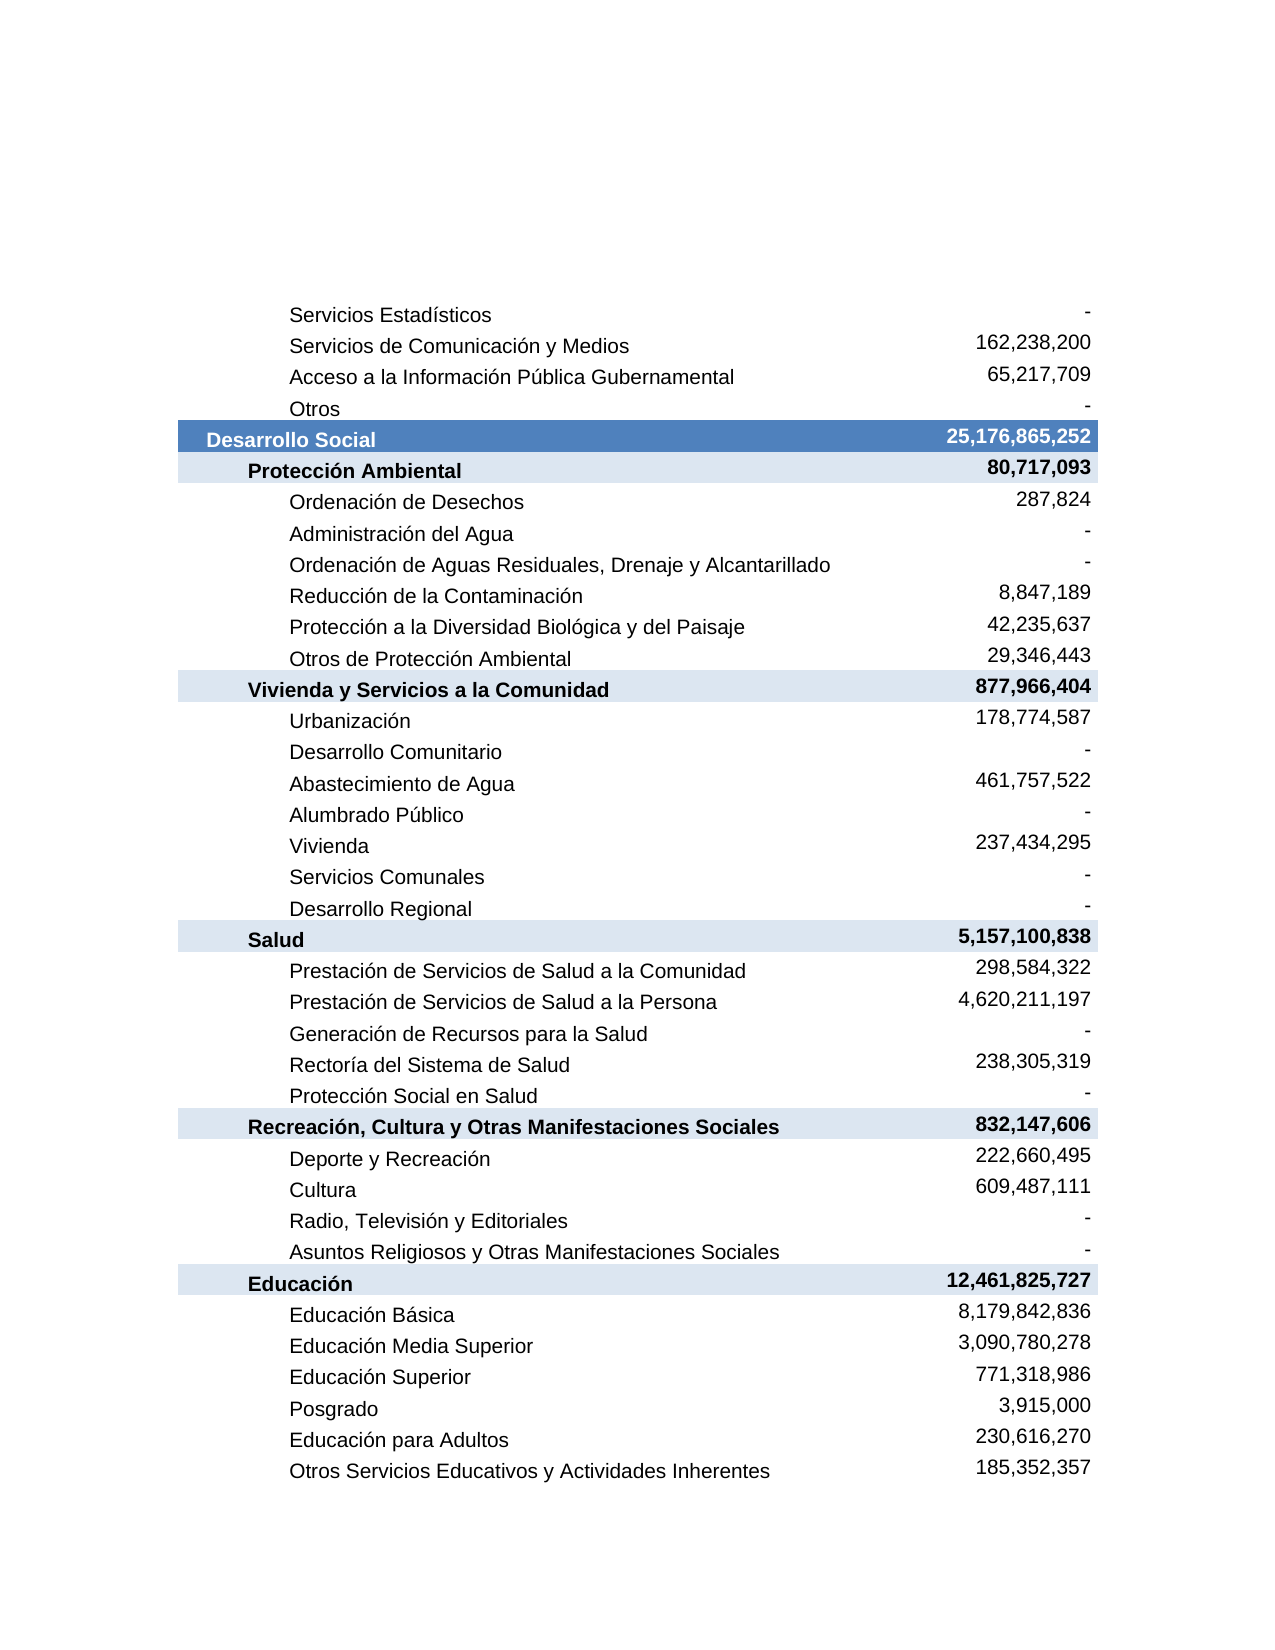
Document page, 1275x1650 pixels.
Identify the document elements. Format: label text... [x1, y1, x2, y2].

table_cell 298,584,322 [879, 952, 1098, 983]
table_cell - [879, 889, 1098, 920]
table_cell Desarrollo Social [178, 420, 879, 452]
table_cell Protección a la Diversidad Biológica y del Paisaje [178, 608, 879, 639]
table_cell Educación para Adultos [178, 1420, 879, 1452]
table_cell 222,660,495 [879, 1139, 1098, 1170]
table_cell Vivienda y Servicios a la Comunidad [178, 670, 879, 702]
table_cell - [879, 389, 1098, 420]
table_cell 65,217,709 [879, 358, 1098, 389]
table_cell Otros [178, 389, 879, 420]
table_cell Radio, Televisión y Editoriales [178, 1202, 879, 1233]
table_cell Generación de Recursos para la Salud [178, 1014, 879, 1045]
table_cell Protección Social en Salud [178, 1077, 879, 1108]
table_cell 12,461,825,727 [879, 1264, 1098, 1295]
table_cell 238,305,319 [879, 1045, 1098, 1077]
table_cell 877,966,404 [879, 670, 1098, 702]
table_cell - [879, 1014, 1098, 1045]
table_cell 287,824 [879, 483, 1098, 514]
table_cell 8,847,189 [879, 577, 1098, 608]
table_cell Salud [178, 920, 879, 952]
table_cell Protección Ambiental [178, 452, 879, 483]
table_cell 42,235,637 [879, 608, 1098, 639]
table_cell 3,915,000 [879, 1389, 1098, 1420]
table_cell 230,616,270 [879, 1420, 1098, 1452]
table_cell Acceso a la Información Pública Gubernamental [178, 358, 879, 389]
table_cell Administración del Agua [178, 514, 879, 545]
table_cell Alumbrado Público [178, 795, 879, 827]
table_cell Educación [178, 1264, 879, 1295]
table_cell 771,318,986 [879, 1358, 1098, 1389]
table_cell - [879, 858, 1098, 889]
table_cell - [879, 1077, 1098, 1108]
table_cell Ordenación de Aguas Residuales, Drenaje y Alcantarillado [178, 545, 879, 577]
table_cell Educación Superior [178, 1358, 879, 1389]
table_cell 8,179,842,836 [879, 1295, 1098, 1327]
table_cell Servicios de Comunicación y Medios [178, 327, 879, 358]
table_cell Ordenación de Desechos [178, 483, 879, 514]
table_cell 461,757,522 [879, 764, 1098, 795]
table_cell Educación Media Superior [178, 1327, 879, 1358]
table_cell 29,346,443 [879, 639, 1098, 670]
table_cell Otros Servicios Educativos y Actividades Inherentes [178, 1452, 879, 1483]
table_cell - [879, 545, 1098, 577]
table_cell Recreación, Cultura y Otras Manifestaciones Sociales [178, 1108, 879, 1139]
table_cell Cultura [178, 1170, 879, 1202]
table_cell Asuntos Religiosos y Otras Manifestaciones Sociales [178, 1233, 879, 1264]
table_cell - [879, 795, 1098, 827]
table_cell 609,487,111 [879, 1170, 1098, 1202]
table_cell 832,147,606 [879, 1108, 1098, 1139]
table_cell Desarrollo Regional [178, 889, 879, 920]
table_cell Posgrado [178, 1389, 879, 1420]
table_cell 178,774,587 [879, 702, 1098, 733]
table_cell Servicios Comunales [178, 858, 879, 889]
table_cell Urbanización [178, 702, 879, 733]
table_cell Vivienda [178, 827, 879, 858]
table_cell Rectoría del Sistema de Salud [178, 1045, 879, 1077]
table_cell Educación Básica [178, 1295, 879, 1327]
table_cell 4,620,211,197 [879, 983, 1098, 1014]
table_cell 185,352,357 [879, 1452, 1098, 1483]
table_cell - [879, 514, 1098, 545]
table_cell 237,434,295 [879, 827, 1098, 858]
table_cell Reducción de la Contaminación [178, 577, 879, 608]
table_cell Servicios Estadísticos [178, 295, 879, 327]
table_cell Prestación de Servicios de Salud a la Comunidad [178, 952, 879, 983]
table_cell Abastecimiento de Agua [178, 764, 879, 795]
table_cell 25,176,865,252 [879, 420, 1098, 452]
table_cell Prestación de Servicios de Salud a la Persona [178, 983, 879, 1014]
table_cell 5,157,100,838 [879, 920, 1098, 952]
table_cell - [879, 1202, 1098, 1233]
table_cell - [879, 295, 1098, 327]
table_cell Desarrollo Comunitario [178, 733, 879, 764]
table_cell - [879, 733, 1098, 764]
table_cell Deporte y Recreación [178, 1139, 879, 1170]
table_cell 162,238,200 [879, 327, 1098, 358]
table_cell - [879, 1233, 1098, 1264]
table_cell 3,090,780,278 [879, 1327, 1098, 1358]
table_cell 80,717,093 [879, 452, 1098, 483]
table_cell Otros de Protección Ambiental [178, 639, 879, 670]
